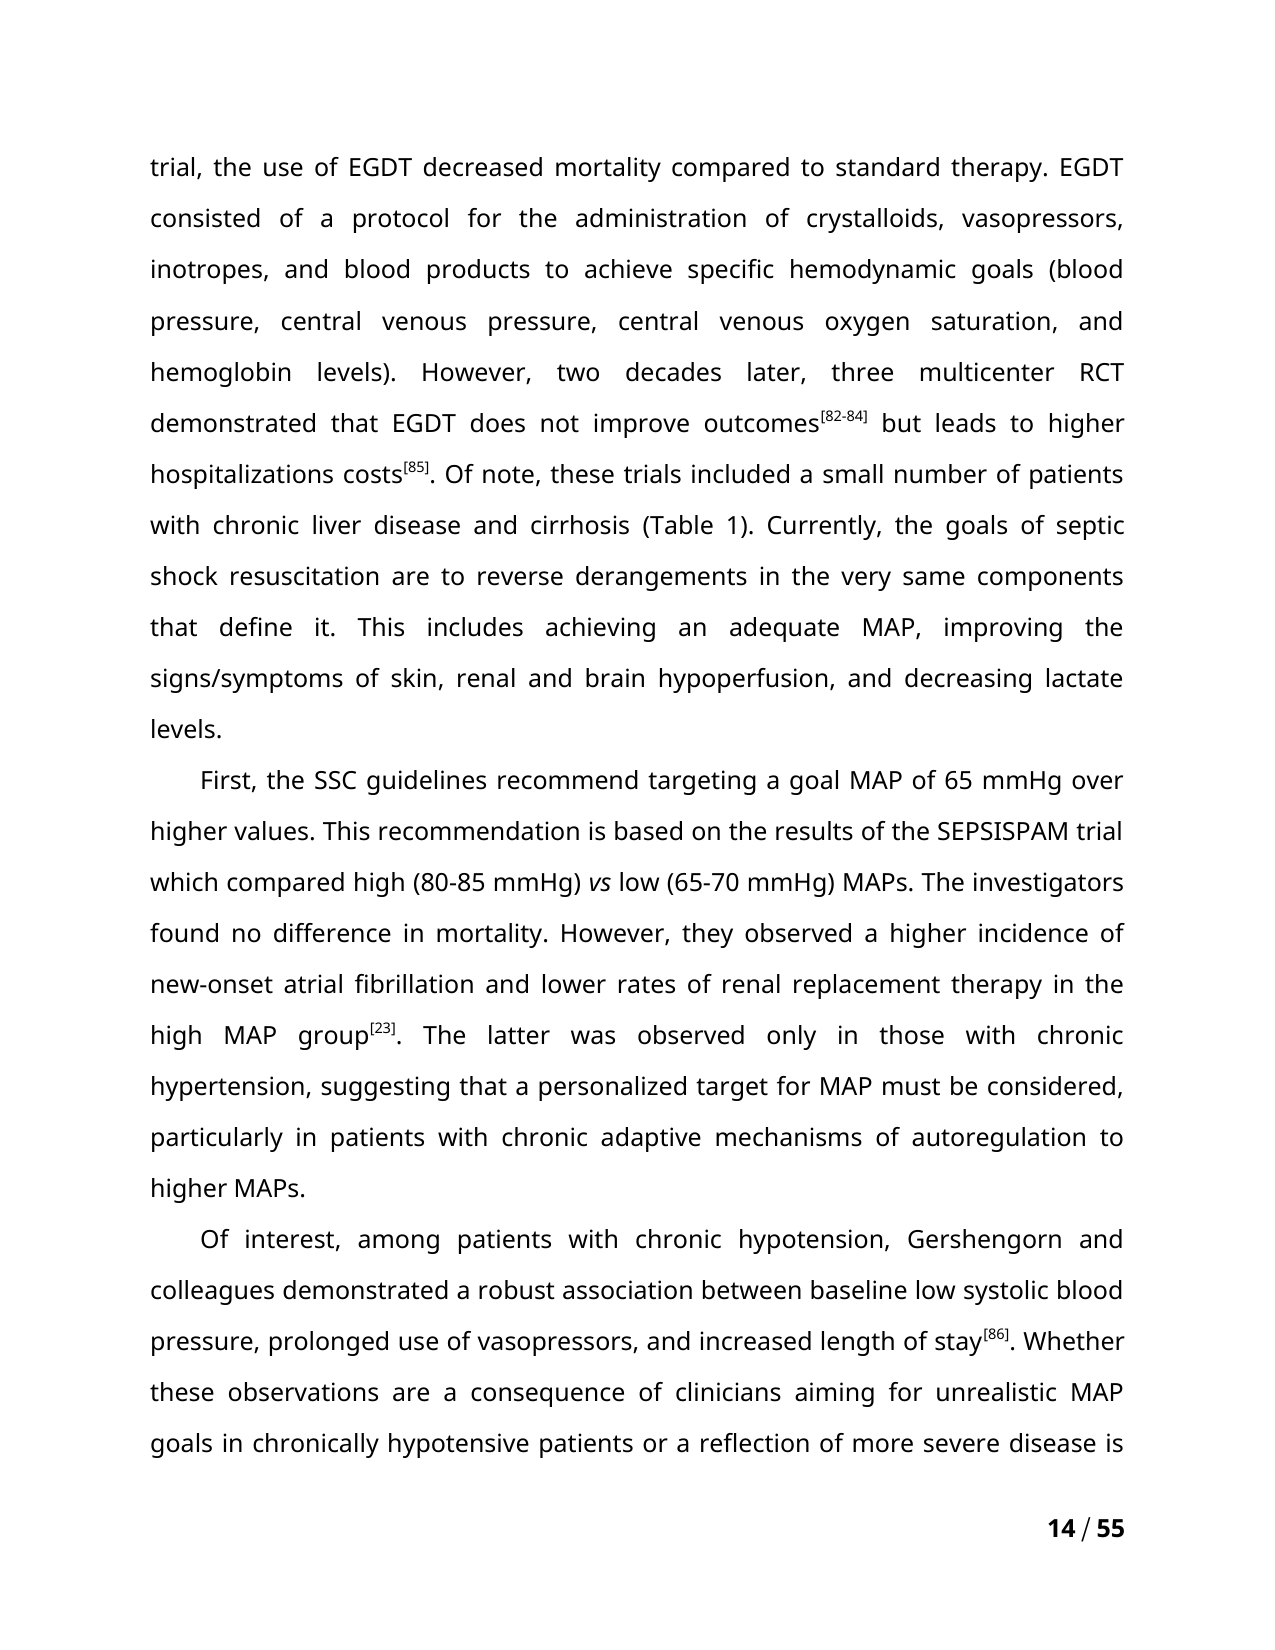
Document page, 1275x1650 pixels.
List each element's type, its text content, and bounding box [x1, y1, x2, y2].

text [150, 150, 1125, 746]
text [150, 1222, 1125, 1460]
text First, the SSC guidelines recommend targeting a goal MAP of 65 mmHg over higher values. This recommendation is based on the results of the SEPSISPAM trial which compared high (80-85 mmHg) vs low (65-70 mmHg) MAPs. The investigators found no difference in mortality. However, they observed a higher incidence of new-onset atrial fibrillation and lower rates of renal replacement therapy in the high MAP group[23]. The latter was observed only in those with chronic hypertension, suggesting that a personalized target for MAP must be considered, particularly in patients with chronic adaptive mechanisms of autoregulation to higher MAPs. [150, 762, 1125, 1205]
